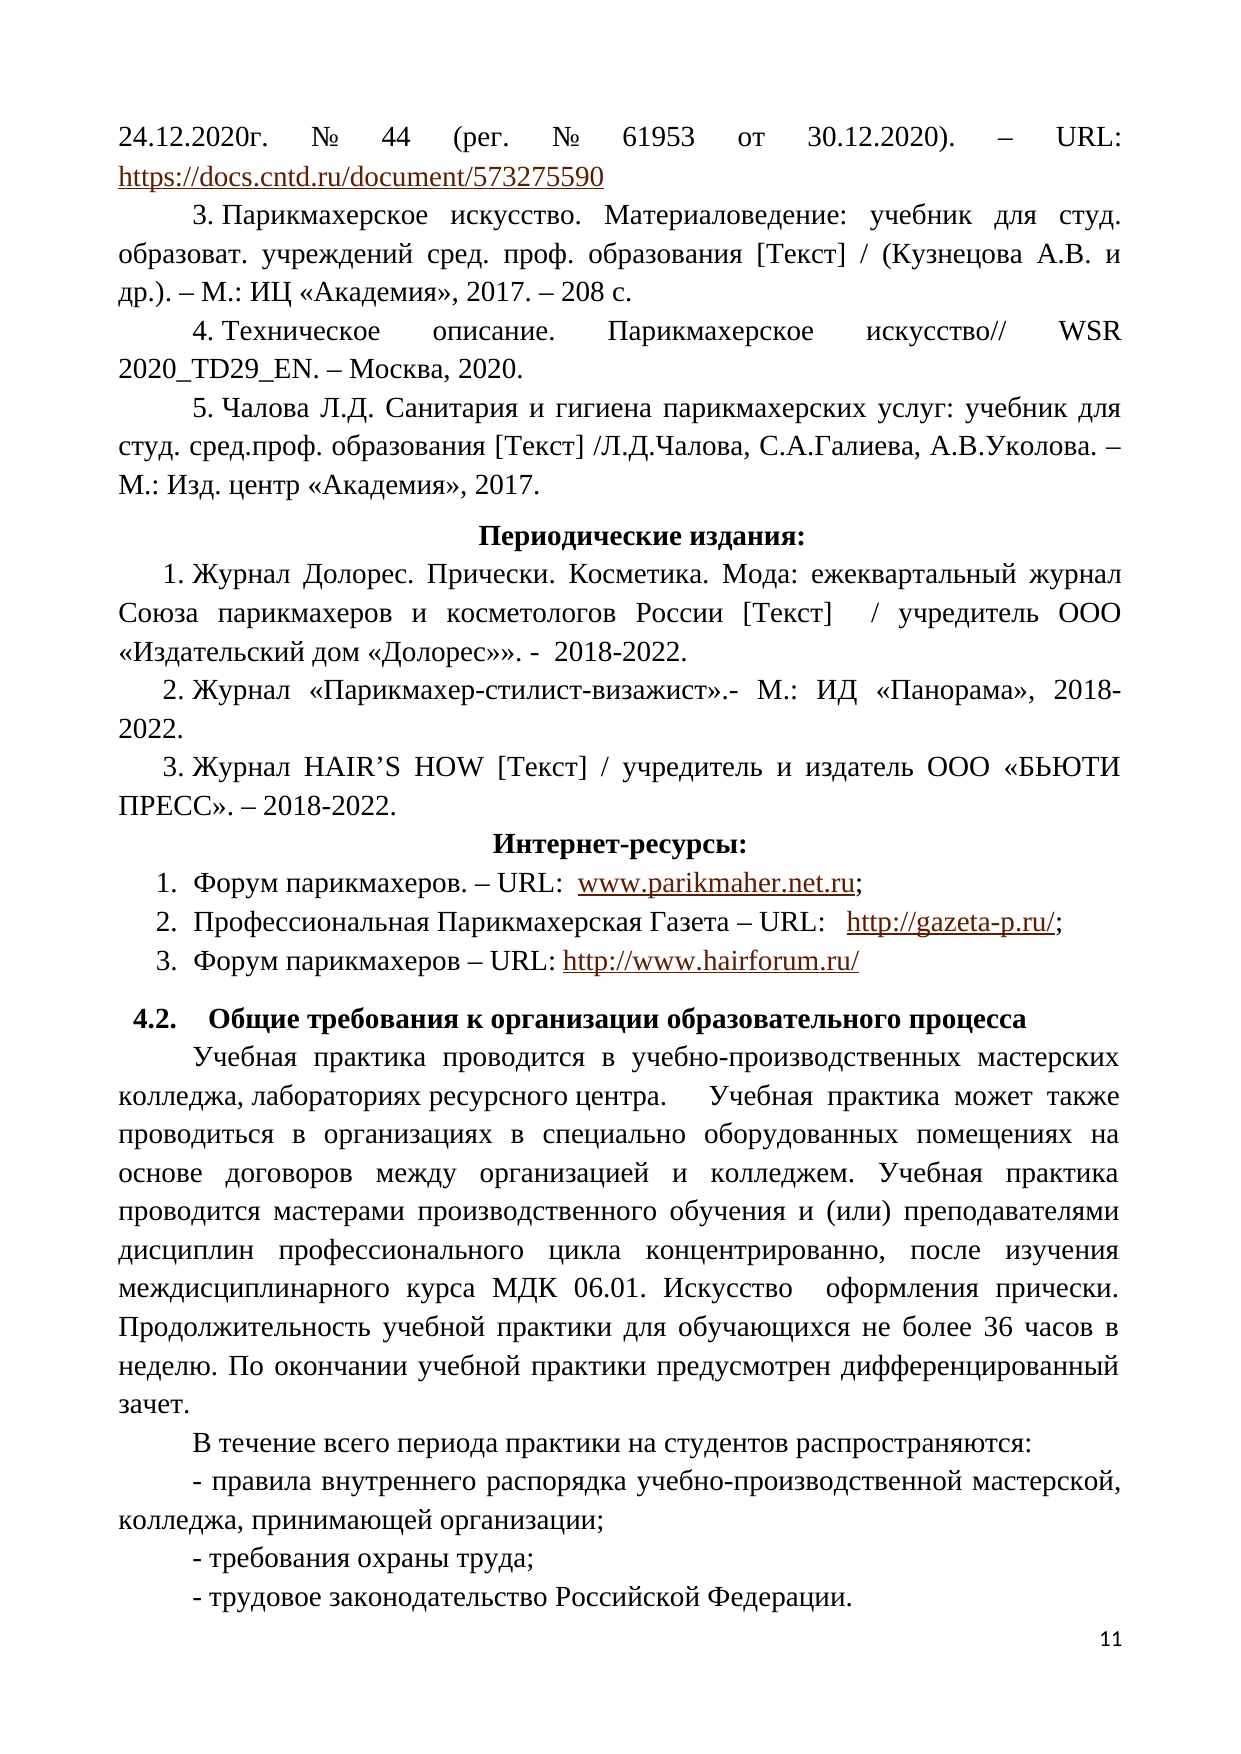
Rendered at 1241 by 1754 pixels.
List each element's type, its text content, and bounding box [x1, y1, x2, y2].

text - требования охраны труда; [118, 1540, 1122, 1574]
text Интернет-ресурсы: [118, 826, 1122, 860]
list Парикмахерское искусство. Материаловедение: учебник для студ. образоват. учреждений сред. проф. образования [Текст] / (Кузнецова А.В. и др.). – М.: ИЦ «Академия», 2017. – 208 с. [118, 197, 1122, 308]
list Форум парикмахеров. – URL: www.parikmaher.net.ru; [118, 865, 577, 898]
list Журнал Долорес. Прически. Косметика. Мода: ежеквартальный журнал Союза парикмахеров и косметологов России [Текст] / учредитель ООО «Издательский дом «Долорес»». - 2018-2022. [118, 557, 1122, 667]
text - правила внутреннего распорядка учебно-производственной мастерской, колледжа, принимающей организации; [118, 1463, 1122, 1535]
text В течение всего периода практики на студентов распространяются: [118, 1425, 1122, 1458]
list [118, 118, 1122, 192]
text Учебная практика проводится в учебно-производственных мастерских колледжа, лабораториях ресурсного центра. Учебная практика может также проводиться в организациях в специально оборудованных помещениях на основе договоров между организацией и колледжем. Учебная практика проводится мастерами производственного обучения и (или) преподавателями дисциплин профессионального цикла концентрированно, после изучения междисциплинарного курса МДК 06.01. Искусство оформления прически. Продолжительность учебной практики для обучающихся не более 36 часов в неделю. По окончании учебной практики предусмотрен дифференцированный зачет. [118, 1039, 1120, 1420]
list Чалова Л.Д. Санитария и гигиена парикмахерских услуг: учебник для студ. сред.проф. образования [Текст] /Л.Д.Чалова, С.А.Галиева, А.В.Уколова. – М.: Изд. центр «Академия», 2017. [118, 390, 1122, 501]
list Техническое описание. Парикмахерское искусство// WSR 2020_TD29_EN. – Москва, 2020. [118, 313, 1122, 385]
list Общие требования к организации образовательного процесса [133, 1001, 1122, 1034]
text - трудовое законодательство Российской Федерации. [118, 1579, 1122, 1612]
list Форум парикмахеров. – URL: www.parikmaher.net.ru; [855, 865, 1122, 898]
text Периодические издания: [118, 518, 1122, 552]
list Журнал «Парикмахер-стилист-визажист».- М.: ИД «Панорама», 2018-2022. [118, 672, 1122, 744]
list Профессиональная Парикмахерская Газета – URL: http://gazeta-p.ru/; [118, 904, 1122, 937]
list Форум парикмахеров – URL: http://www.hairforum.ru/ [118, 943, 1122, 976]
list Журнал HAIR’S HOW [Текст] / учредитель и издатель ООО «БЬЮТИ ПРЕСС». – 2018-2022. [118, 749, 1122, 821]
